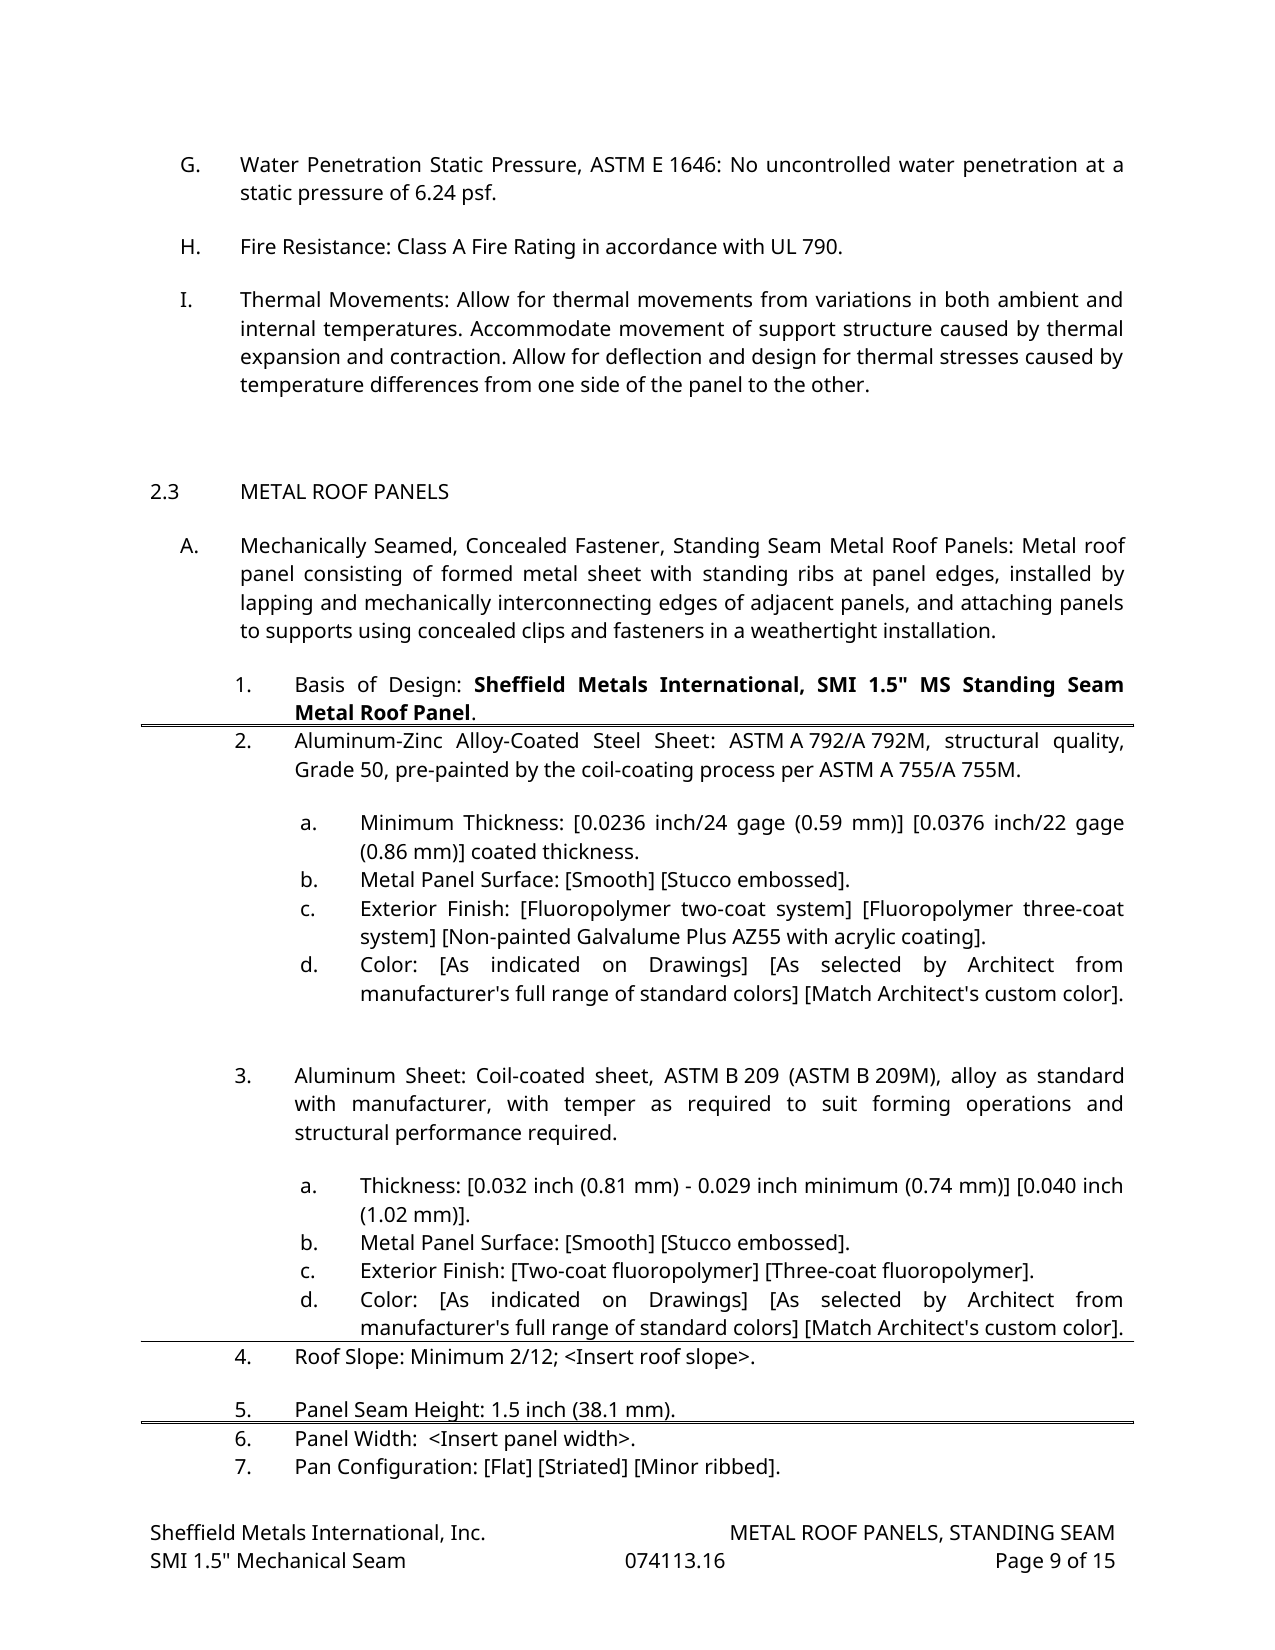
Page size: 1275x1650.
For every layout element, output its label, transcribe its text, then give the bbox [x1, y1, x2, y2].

text Fire Resistance: Class A Fire Rating in accordance with UL 790. [180, 232, 1125, 260]
text Metal Panel Surface: [Smooth] [Stucco embossed]. [300, 1228, 1125, 1257]
text Panel Seam Height: 1.5 inch (38.1 mm). [234, 1395, 1125, 1421]
text Color: [As indicated on Drawings] [As selected by Architect from manufacturer's full range of standard colors] [Match Architect's custom color]. [300, 1285, 1125, 1341]
text Color: [As indicated on Drawings] [As selected by Architect from manufacturer's full range of standard colors] [Match Architect's custom color]. [300, 951, 1125, 1007]
text Exterior Finish: [Fluoropolymer two-coat system] [Fluoropolymer three-coat system] [Non-painted Galvalume Plus AZ55 with acrylic coating]. [300, 894, 1125, 951]
text Basis of Design: Sheffield Metals International, SMI 1.5" MS Standing Seam Metal Roof Panel. [234, 670, 1125, 724]
text Minimum Thickness: [0.0236 inch/24 gage (0.59 mm)] [0.0376 inch/22 gage (0.86 mm)] coated thickness. [300, 808, 1125, 865]
text Mechanically Seamed, Concealed Fastener, Standing Seam Metal Roof Panels: Metal roof panel consisting of formed metal sheet with standing ribs at panel edges, installed by lapping and mechanically interconnecting edges of adjacent panels, and attaching panels to supports using concealed clips and fasteners in a weathertight installation. [180, 531, 1125, 645]
text Aluminum Sheet: Coil-coated sheet, ASTM B 209 (ASTM B 209M), alloy as standard with manufacturer, with temper as required to suit forming operations and structural performance required. [234, 1061, 1125, 1146]
text Water Penetration Static Pressure, ASTM E 1646: No uncontrolled water penetration at a static pressure of 6.24 psf. [180, 150, 1125, 207]
text Roof Slope: Minimum 2/12; <Insert roof slope>. [234, 1342, 1125, 1370]
text Thickness: [0.032 inch (0.81 mm) - 0.029 inch minimum (0.74 mm)] [0.040 inch (1.02 mm)]. [300, 1171, 1125, 1228]
text Exterior Finish: [Two-coat fluoropolymer] [Three-coat fluoropolymer]. [300, 1257, 1125, 1285]
text Thermal Movements: Allow for thermal movements from variations in both ambient and internal temperatures. Accommodate movement of support structure caused by thermal expansion and contraction. Allow for deflection and design for thermal stresses caused by temperature differences from one side of the panel to the other. [180, 285, 1125, 399]
text METAL ROOF PANELS [150, 477, 1125, 506]
text Pan Configuration: [Flat] [Striated] [Minor ribbed]. [234, 1452, 1125, 1481]
text Metal Panel Surface: [Smooth] [Stucco embossed]. [300, 865, 1125, 894]
text Aluminum-Zinc Alloy-Coated Steel Sheet: ASTM A 792/A 792M, structural quality, Grade 50, pre-painted by the coil-coating process per ASTM A 755/A 755M. [234, 727, 1125, 783]
text Panel Width: <Insert panel width>. [234, 1424, 1125, 1452]
